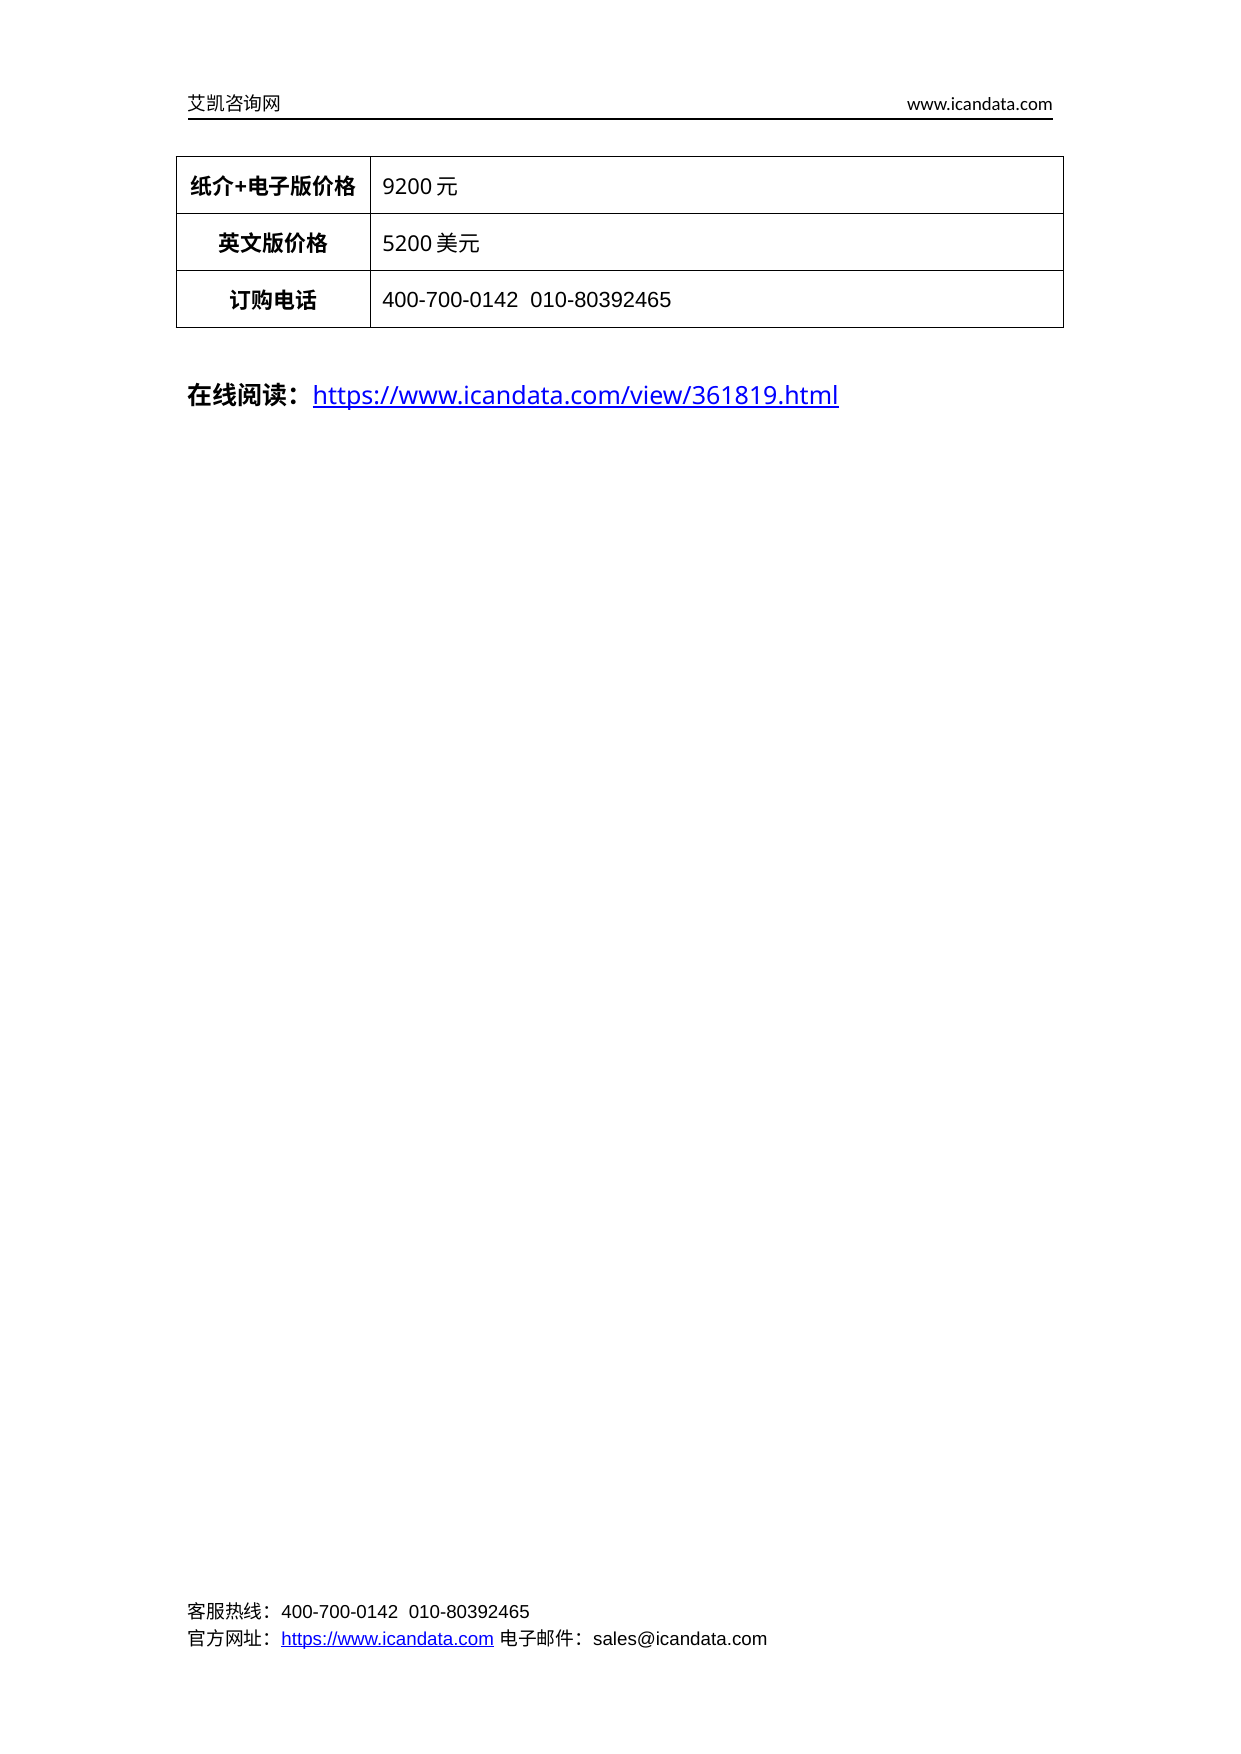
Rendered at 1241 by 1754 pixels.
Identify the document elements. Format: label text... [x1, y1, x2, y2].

table_cell 9200元 [371, 157, 1063, 213]
table_cell 英文版价格 [177, 214, 370, 270]
text 在线阅读：https://www.icandata.com/view/361819.html [187, 361, 1053, 426]
table_cell 纸介+电子版价格 [177, 157, 370, 213]
table_cell 订购电话 [177, 271, 370, 327]
table_cell 5200美元 [371, 214, 1063, 270]
table_cell 400-700-0142 010-80392465 [371, 271, 1063, 327]
